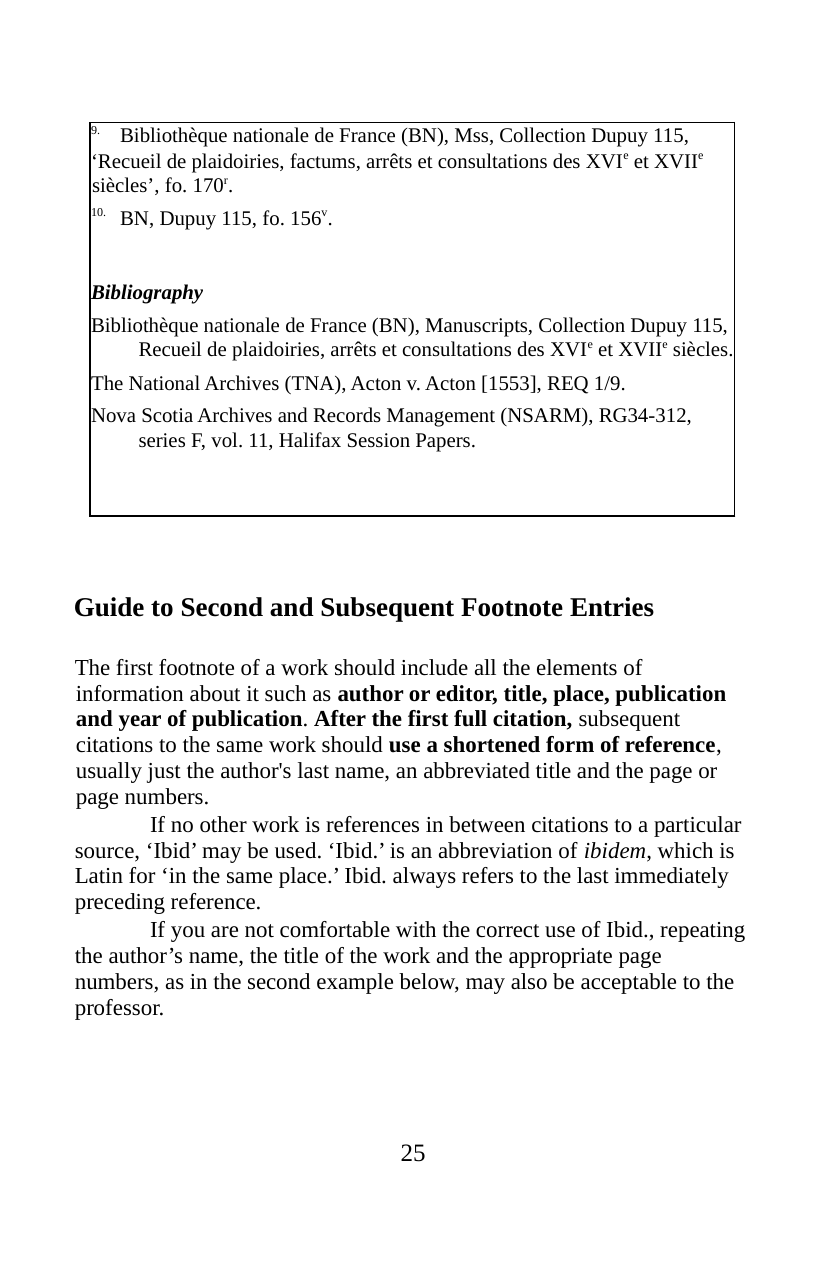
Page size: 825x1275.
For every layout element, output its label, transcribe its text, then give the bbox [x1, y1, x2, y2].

text The first footnote of a work should include all the elements of information about it such as author or editor, title, place, publication and year of publication. After the first full citation, subsequent citations to the same work should use a shortened form of reference, usually just the author's last name, an abbreviated title and the page or page numbers. [74, 654, 751, 809]
text Bibliothèque nationale de France (BN), Manuscripts, Collection Dupuy 115, Recueil de plaidoiries, arrêts et consultations des XVIe et XVIIe siècles. [91, 311, 734, 361]
subtitle Bibliography [91, 278, 734, 304]
list Bibliothèque nationale de France (BN), Mss, Collection Dupuy 115, [91, 123, 734, 147]
list BN, Dupuy 115, fo. 156v. [91, 204, 734, 229]
text If no other work is references in between citations to a particular source, ‘Ibid’ may be used. ‘Ibid.’ is an abbreviation of ibidem, which is Latin for ‘in the same place.’ Ibid. always refers to the last immediately preceding reference. [74, 812, 751, 915]
text The National Archives (TNA), Acton v. Acton [1553], REQ 1/9. [91, 369, 734, 395]
text Nova Scotia Archives and Records Management (NSARM), RG34-312, series F, vol. 11, Halifax Session Papers. [91, 402, 734, 452]
subtitle Guide to Second and Subsequent Footnote Entries [73, 591, 790, 622]
text ‘Recueil de plaidoiries, factums, arrêts et consultations des XVIe et XVIIe siècles’, fo. 170r. [91, 147, 734, 197]
text If you are not comfortable with the correct use of Ibid., repeating the author’s name, the title of the work and the appropriate page numbers, as in the second example below, may also be acceptable to the professor. [74, 917, 751, 1020]
